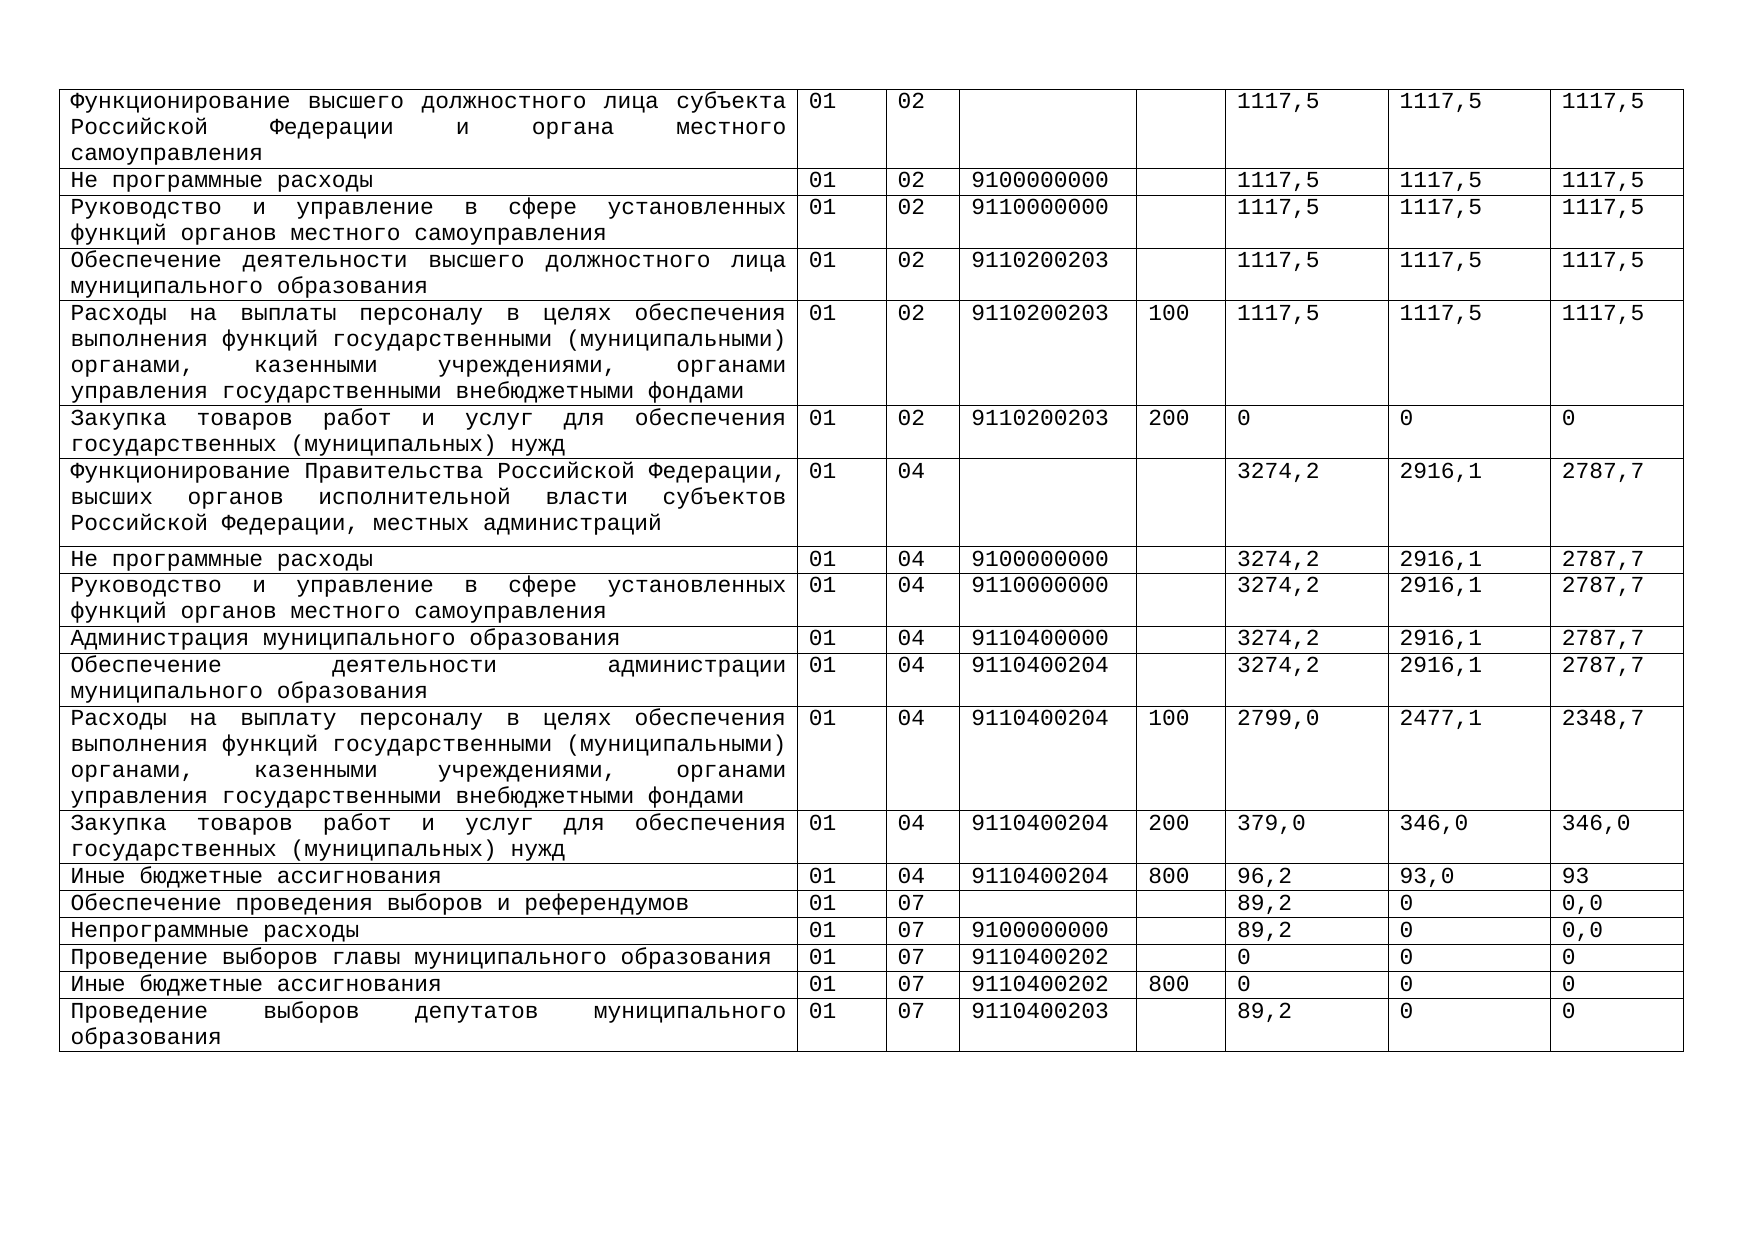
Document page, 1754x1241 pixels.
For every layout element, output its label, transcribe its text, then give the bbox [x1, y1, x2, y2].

table_cell 04 [887, 654, 959, 706]
table_cell 01 [798, 945, 886, 971]
table_cell 1117,5 [1226, 169, 1388, 194]
table_cell 1117,5 [1551, 90, 1683, 167]
table_cell 04 [887, 547, 959, 573]
table_cell Функционирование Правительства Российской Федерации, высших органов исполнительной власти субъектов Российской Федерации, местных администраций [60, 459, 797, 546]
table_cell Не программные расходы [60, 169, 797, 194]
table_cell [1137, 459, 1225, 546]
table_cell 89,2 [1226, 891, 1388, 917]
table_cell Иные бюджетные ассигнования [60, 972, 797, 998]
table_cell 9110000000 [960, 196, 1136, 247]
table_cell 01 [798, 90, 886, 167]
table_cell 346,0 [1389, 811, 1550, 863]
table_cell [960, 891, 1136, 917]
table_cell Функционирование высшего должностного лица субъекта Российской Федерации и органа местного самоуправления [60, 90, 797, 167]
table_cell 9110400000 [960, 627, 1136, 653]
table_cell 800 [1137, 972, 1225, 998]
table_cell 0,0 [1551, 918, 1683, 944]
table_cell 04 [887, 627, 959, 653]
table_cell 04 [887, 811, 959, 863]
table_cell 93,0 [1389, 864, 1550, 890]
table_cell [1137, 574, 1225, 626]
table_cell 0 [1389, 406, 1550, 458]
table_cell 200 [1137, 406, 1225, 458]
table_cell 0 [1389, 999, 1550, 1051]
table_cell Расходы на выплату персоналу в целях обеспечения выполнения функций государственными (муниципальными) органами, казенными учреждениями, органами управления государственными внебюджетными фондами [60, 707, 797, 810]
table_cell 01 [798, 654, 886, 706]
table_cell 02 [887, 169, 959, 194]
table_cell 2348,7 [1551, 707, 1683, 810]
table_cell 01 [798, 249, 886, 300]
table_cell 2916,1 [1389, 627, 1550, 653]
table_cell 9100000000 [960, 918, 1136, 944]
table_cell 01 [798, 811, 886, 863]
table_cell 9100000000 [960, 547, 1136, 573]
table_cell 07 [887, 945, 959, 971]
table_cell 800 [1137, 864, 1225, 890]
table_cell 1117,5 [1551, 169, 1683, 194]
table_cell 1117,5 [1226, 196, 1388, 247]
table_cell 2916,1 [1389, 459, 1550, 546]
table_cell 379,0 [1226, 811, 1388, 863]
table_cell 0 [1551, 945, 1683, 971]
table_cell 9110400204 [960, 654, 1136, 706]
table_cell 1117,5 [1551, 196, 1683, 247]
table_cell 93 [1551, 864, 1683, 890]
table_cell 0 [1389, 945, 1550, 971]
table_cell 9110400203 [960, 999, 1136, 1051]
table_cell Проведение выборов депутатов муниципального образования [60, 999, 797, 1051]
table_cell Закупка товаров работ и услуг для обеспечения государственных (муниципальных) нужд [60, 406, 797, 458]
table_cell 9110400204 [960, 707, 1136, 810]
table_cell 96,2 [1226, 864, 1388, 890]
table_cell Закупка товаров работ и услуг для обеспечения государственных (муниципальных) нужд [60, 811, 797, 863]
table_cell [1137, 999, 1225, 1051]
table_cell [1137, 249, 1225, 300]
table_cell 9110400204 [960, 864, 1136, 890]
table_cell 2787,7 [1551, 547, 1683, 573]
table_cell 346,0 [1551, 811, 1683, 863]
table_cell Проведение выборов главы муниципального образования [60, 945, 797, 971]
table_cell 9110000000 [960, 574, 1136, 626]
table_cell 07 [887, 918, 959, 944]
table_cell Не программные расходы [60, 547, 797, 573]
table_cell 2787,7 [1551, 627, 1683, 653]
table_cell 2787,7 [1551, 459, 1683, 546]
table_cell 0 [1226, 972, 1388, 998]
table_cell 02 [887, 90, 959, 167]
table_cell 2916,1 [1389, 654, 1550, 706]
table_cell 9110400204 [960, 811, 1136, 863]
table_cell 04 [887, 707, 959, 810]
table_cell 100 [1137, 301, 1225, 405]
table_cell 01 [798, 196, 886, 247]
table_cell 0 [1551, 999, 1683, 1051]
table_cell 01 [798, 972, 886, 998]
table_cell 1117,5 [1226, 90, 1388, 167]
table_cell 01 [798, 547, 886, 573]
table_cell Администрация муниципального образования [60, 627, 797, 653]
table_cell 01 [798, 406, 886, 458]
table_cell 3274,2 [1226, 547, 1388, 573]
table_cell 0 [1389, 918, 1550, 944]
table_cell 89,2 [1226, 999, 1388, 1051]
table_cell Расходы на выплаты персоналу в целях обеспечения выполнения функций государственными (муниципальными) органами, казенными учреждениями, органами управления государственными внебюджетными фондами [60, 301, 797, 405]
table_cell 1117,5 [1226, 249, 1388, 300]
table_cell [1137, 918, 1225, 944]
table_cell 1117,5 [1551, 249, 1683, 300]
table_cell 02 [887, 249, 959, 300]
table_cell 01 [798, 999, 886, 1051]
table_cell 100 [1137, 707, 1225, 810]
table_cell 0 [1551, 972, 1683, 998]
table_cell 02 [887, 406, 959, 458]
table_cell [1137, 90, 1225, 167]
table_cell 01 [798, 574, 886, 626]
table_cell 2916,1 [1389, 574, 1550, 626]
table_cell 0 [1389, 891, 1550, 917]
table_cell 04 [887, 574, 959, 626]
table_cell 0 [1226, 406, 1388, 458]
table_cell 02 [887, 301, 959, 405]
table_cell 0 [1226, 945, 1388, 971]
table_cell [1137, 547, 1225, 573]
table_cell 3274,2 [1226, 654, 1388, 706]
table_cell 0,0 [1551, 891, 1683, 917]
table_cell 02 [887, 196, 959, 247]
table_cell 9110400202 [960, 972, 1136, 998]
table_cell 0 [1389, 972, 1550, 998]
table_cell 01 [798, 891, 886, 917]
table_cell 1117,5 [1389, 196, 1550, 247]
table_cell 1117,5 [1226, 301, 1388, 405]
table_cell 1117,5 [1551, 301, 1683, 405]
table_cell 2916,1 [1389, 547, 1550, 573]
table_cell 07 [887, 999, 959, 1051]
table_cell Руководство и управление в сфере установленных функций органов местного самоуправления [60, 196, 797, 247]
table_cell [1137, 627, 1225, 653]
table_cell [1137, 891, 1225, 917]
table_cell 07 [887, 972, 959, 998]
table_cell Руководство и управление в сфере установленных функций органов местного самоуправления [60, 574, 797, 626]
table_cell [1137, 654, 1225, 706]
table_cell 01 [798, 707, 886, 810]
table_cell Непрограммные расходы [60, 918, 797, 944]
table_cell Иные бюджетные ассигнования [60, 864, 797, 890]
table_cell 01 [798, 459, 886, 546]
table_cell 01 [798, 301, 886, 405]
table_cell 04 [887, 459, 959, 546]
table_cell 07 [887, 891, 959, 917]
table_cell 01 [798, 627, 886, 653]
table_cell 9110200203 [960, 249, 1136, 300]
table_cell 9110200203 [960, 406, 1136, 458]
table_cell 3274,2 [1226, 627, 1388, 653]
table_cell 2477,1 [1389, 707, 1550, 810]
table_cell [960, 459, 1136, 546]
table_cell 01 [798, 169, 886, 194]
table_cell 9110400202 [960, 945, 1136, 971]
table_cell 0 [1551, 406, 1683, 458]
table_cell 2787,7 [1551, 654, 1683, 706]
table_cell [1137, 945, 1225, 971]
table_cell 1117,5 [1389, 90, 1550, 167]
table_cell [1137, 169, 1225, 194]
table_cell 01 [798, 864, 886, 890]
table_cell Обеспечение деятельности высшего должностного лица муниципального образования [60, 249, 797, 300]
table_cell 2787,7 [1551, 574, 1683, 626]
table_cell 2799,0 [1226, 707, 1388, 810]
table_cell Обеспечение проведения выборов и референдумов [60, 891, 797, 917]
table_cell 1117,5 [1389, 169, 1550, 194]
table_cell 200 [1137, 811, 1225, 863]
table_cell 89,2 [1226, 918, 1388, 944]
table_cell 01 [798, 918, 886, 944]
table_cell 9100000000 [960, 169, 1136, 194]
table_cell [960, 90, 1136, 167]
table_cell 9110200203 [960, 301, 1136, 405]
table_cell 3274,2 [1226, 574, 1388, 626]
table_cell [1137, 196, 1225, 247]
table_cell 3274,2 [1226, 459, 1388, 546]
table_cell 04 [887, 864, 959, 890]
table_cell Обеспечение деятельности администрации муниципального образования [60, 654, 797, 706]
table_cell 1117,5 [1389, 301, 1550, 405]
table_cell 1117,5 [1389, 249, 1550, 300]
